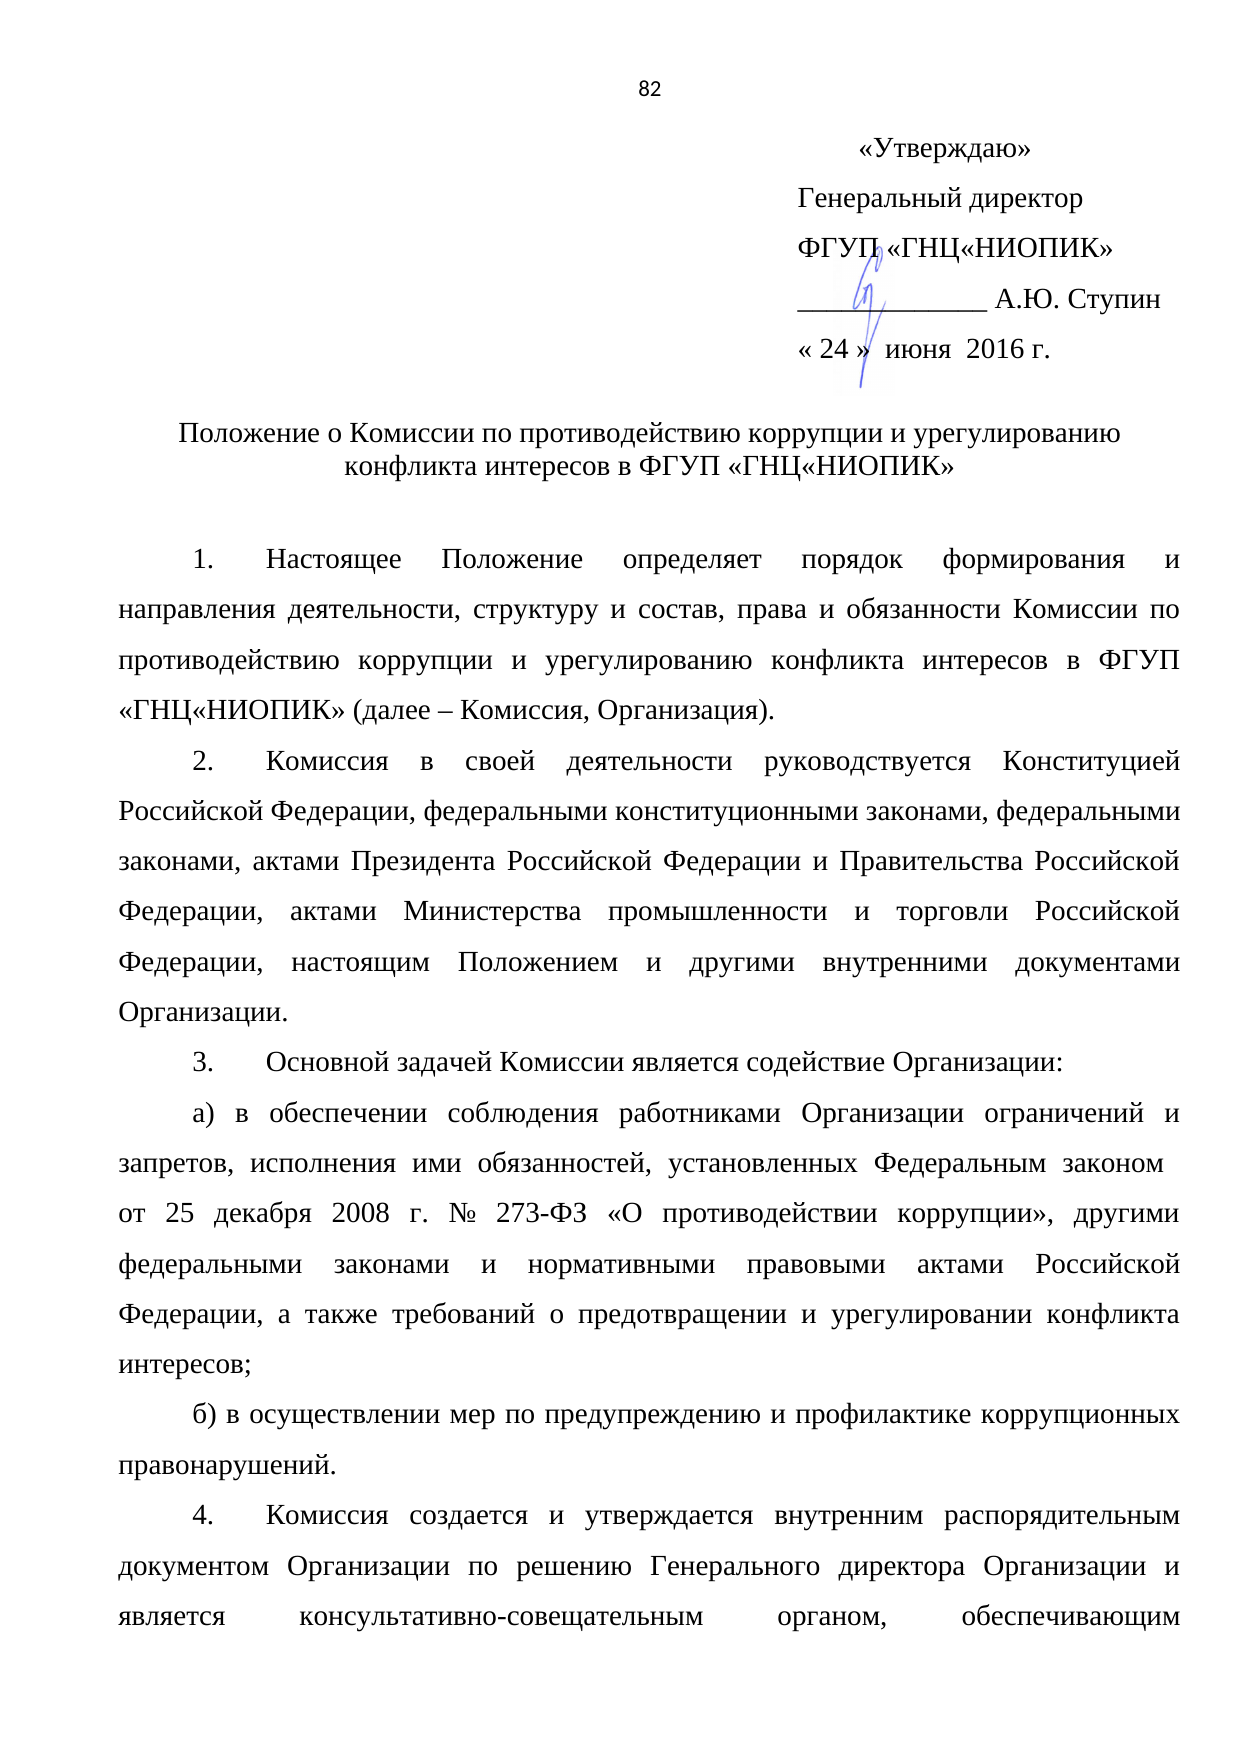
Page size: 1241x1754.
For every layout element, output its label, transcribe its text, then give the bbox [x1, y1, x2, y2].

text 2. Комиссия в своей деятельности руководствуется Конституцией Российской Федерации, федеральными конституционными законами, федеральными законами, актами Президента Российской Федерации и Правительства Российской Федерации, актами Министерства промышленности и торговли Российской Федерации, настоящим Положением и другими внутренними документами Организации. [118, 743, 1181, 1028]
text Генеральный директор [797, 180, 1181, 214]
text ФГУП «ГНЦ«НИОПИК» [797, 230, 1181, 264]
text _____________ А.Ю. Ступин [797, 281, 1181, 314]
text Положение о Комиссии по противодействию коррупции и урегулированию конфликта интересов в ФГУП «ГНЦ«НИОПИК» [118, 415, 1181, 482]
text а) в обеспечении соблюдения работниками Организации ограничений и запретов, исполнения ими обязанностей, установленных Федеральным законом от 25 декабря 2008 г. № 273-ФЗ «О противодействии коррупции», другими федеральными законами и нормативными правовыми актами Российской Федерации, а также требований о предотвращении и урегулировании конфликта интересов; [118, 1095, 1181, 1380]
text 3. Основной задачей Комиссии является содействие Организации: [118, 1044, 1181, 1078]
text 1. Настоящее Положение определяет порядок формирования и направления деятельности, структуру и состав, права и обязанности Комиссии по противодействию коррупции и урегулированию конфликта интересов в ФГУП «ГНЦ«НИОПИК» (далее – Комиссия, Организация). [118, 541, 1181, 726]
text « 24 » июня 2016 г. [797, 331, 1181, 364]
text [118, 1497, 1181, 1631]
text б) в осуществлении мер по предупреждению и профилактике коррупционных правонарушений. [118, 1397, 1181, 1481]
text «Утверждаю» [709, 130, 1181, 163]
